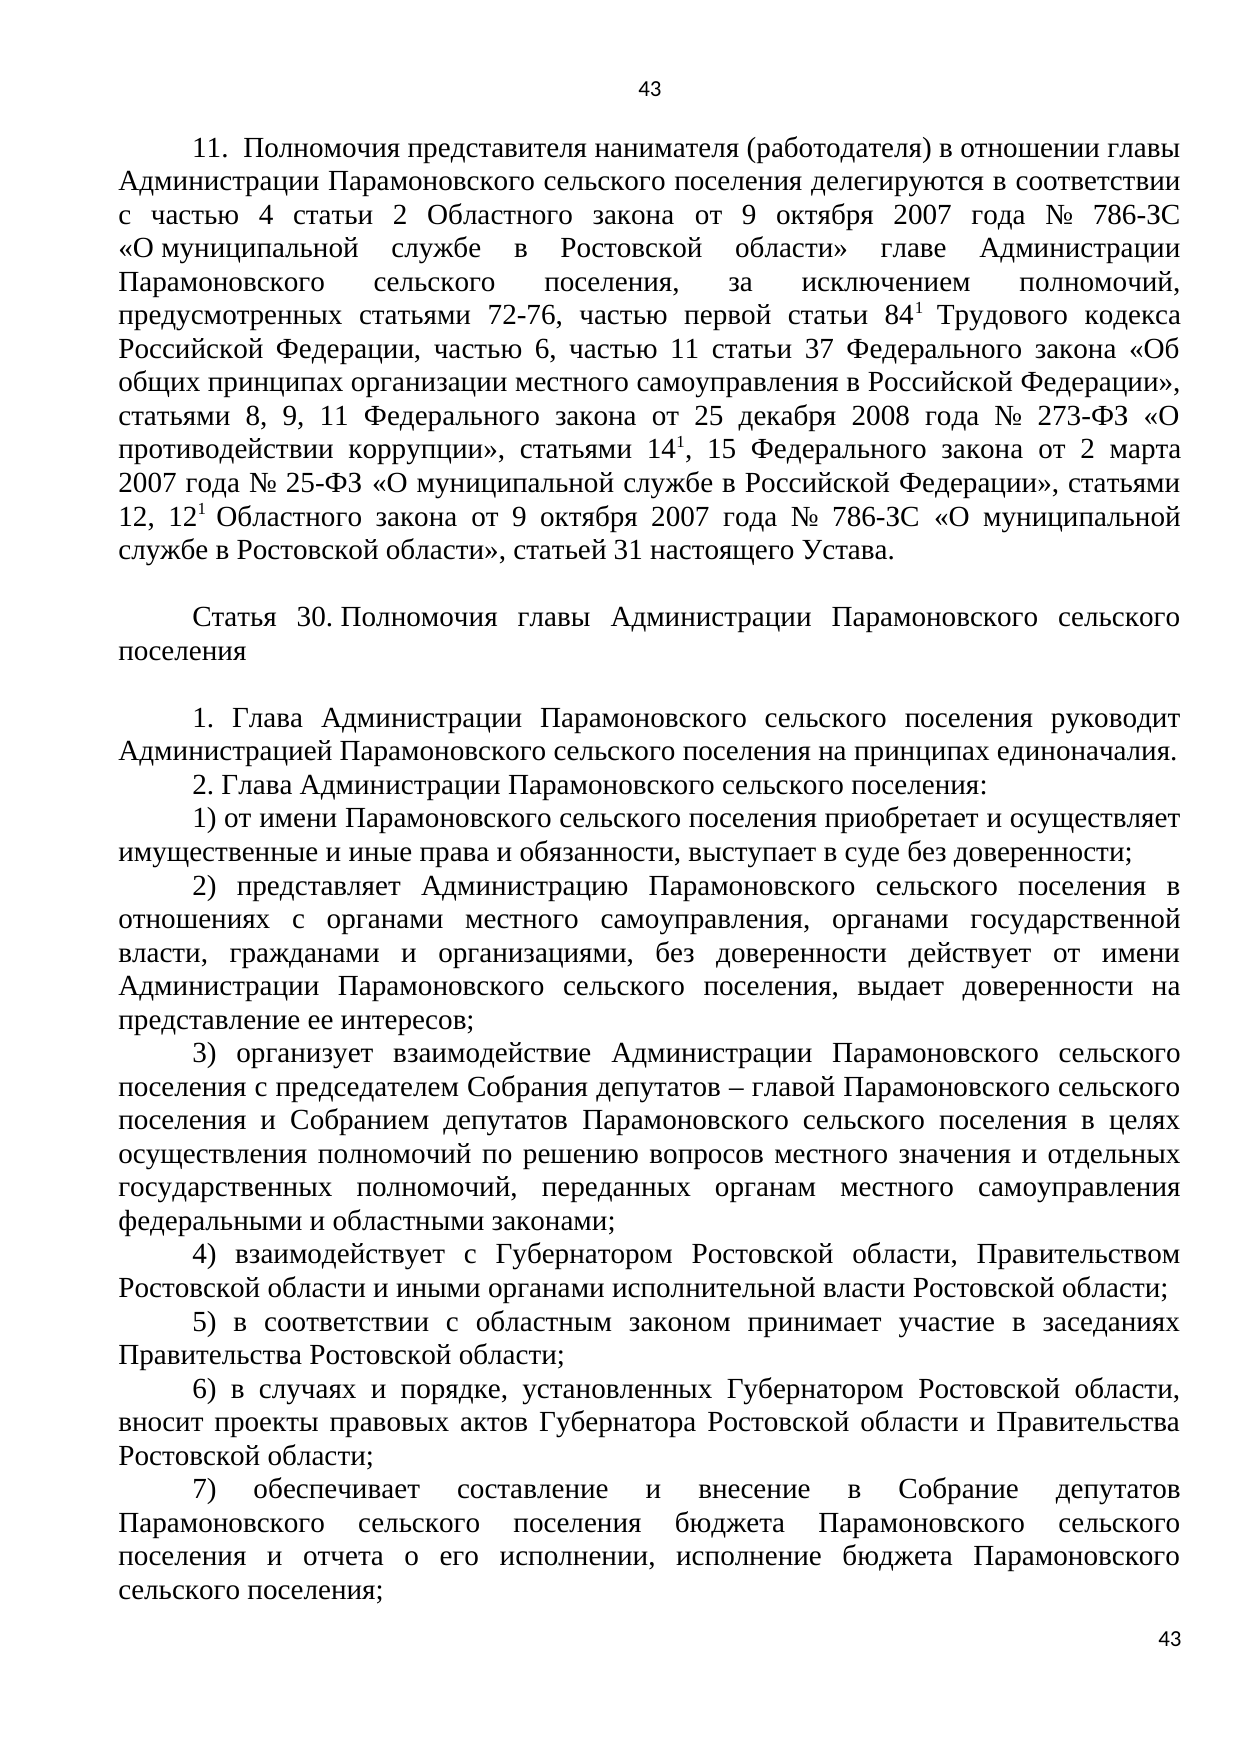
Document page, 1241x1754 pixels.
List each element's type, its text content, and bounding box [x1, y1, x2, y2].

text 1. Глава Администрации Парамоновского сельского поселения руководит Администрацией Парамоновского сельского поселения на принципах единоначалия. [118, 700, 1181, 767]
text 11. Полномочия представителя нанимателя (работодателя) в отношении главы Администрации Парамоновского сельского поселения делегируются в соответствии с частью 4 статьи 2 Областного закона от 9 октября 2007 года № 786-ЗС «О муниципальной службе в Ростовской области» главе Администрации Парамоновского сельского поселения, за исключением полномочий, предусмотренных статьями 72-76, частью первой статьи 841 Трудового кодекса Российской Федерации, частью 6, частью 11 статьи 37 Федерального закона «Об общих принципах организации местного самоуправления в Российской Федерации», статьями 8, 9, 11 Федерального закона от 25 декабря 2008 года № 273-ФЗ «О противодействии коррупции», статьями 141, 15 Федерального закона от 2 марта 2007 года № 25-ФЗ «О муниципальной службе в Российской Федерации», статьями 12, 121 Областного закона от 9 октября 2007 года № 786-ЗС «О муниципальной службе в Ростовской области», статьей 31 настоящего Устава. [118, 130, 1181, 566]
text Статья 30. Полномочия главы Администрации Парамоновского сельского поселения [118, 599, 1181, 666]
text 5) в соответствии с областным законом принимает участие в заседаниях Правительства Ростовской области; [118, 1304, 1181, 1371]
text 2) представляет Администрацию Парамоновского сельского поселения в отношениях с органами местного самоуправления, органами государственной власти, гражданами и организациями, без доверенности действует от имени Администрации Парамоновского сельского поселения, выдает доверенности на представление ее интересов; [118, 868, 1181, 1035]
text 4) взаимодействует с Губернатором Ростовской области, Правительством Ростовской области и иными органами исполнительной власти Ростовской области; [118, 1237, 1181, 1304]
text 6) в случаях и порядке, установленных Губернатором Ростовской области, вносит проекты правовых актов Губернатора Ростовской области и Правительства Ростовской области; [118, 1371, 1181, 1471]
text 2. Глава Администрации Парамоновского сельского поселения: [118, 767, 1181, 801]
text 1) от имени Парамоновского сельского поселения приобретает и осуществляет имущественные и иные права и обязанности, выступает в суде без доверенности; [118, 801, 1181, 868]
text 3) организует взаимодействие Администрации Парамоновского сельского поселения с председателем Собрания депутатов – главой Парамоновского сельского поселения и Собранием депутатов Парамоновского сельского поселения в целях осуществления полномочий по решению вопросов местного значения и отдельных государственных полномочий, переданных органам местного самоуправления федеральными и областными законами; [118, 1035, 1181, 1237]
text 7) обеспечивает составление и внесение в Собрание депутатов Парамоновского сельского поселения бюджета Парамоновского сельского поселения и отчета о его исполнении, исполнение бюджета Парамоновского сельского поселения; [118, 1471, 1181, 1606]
